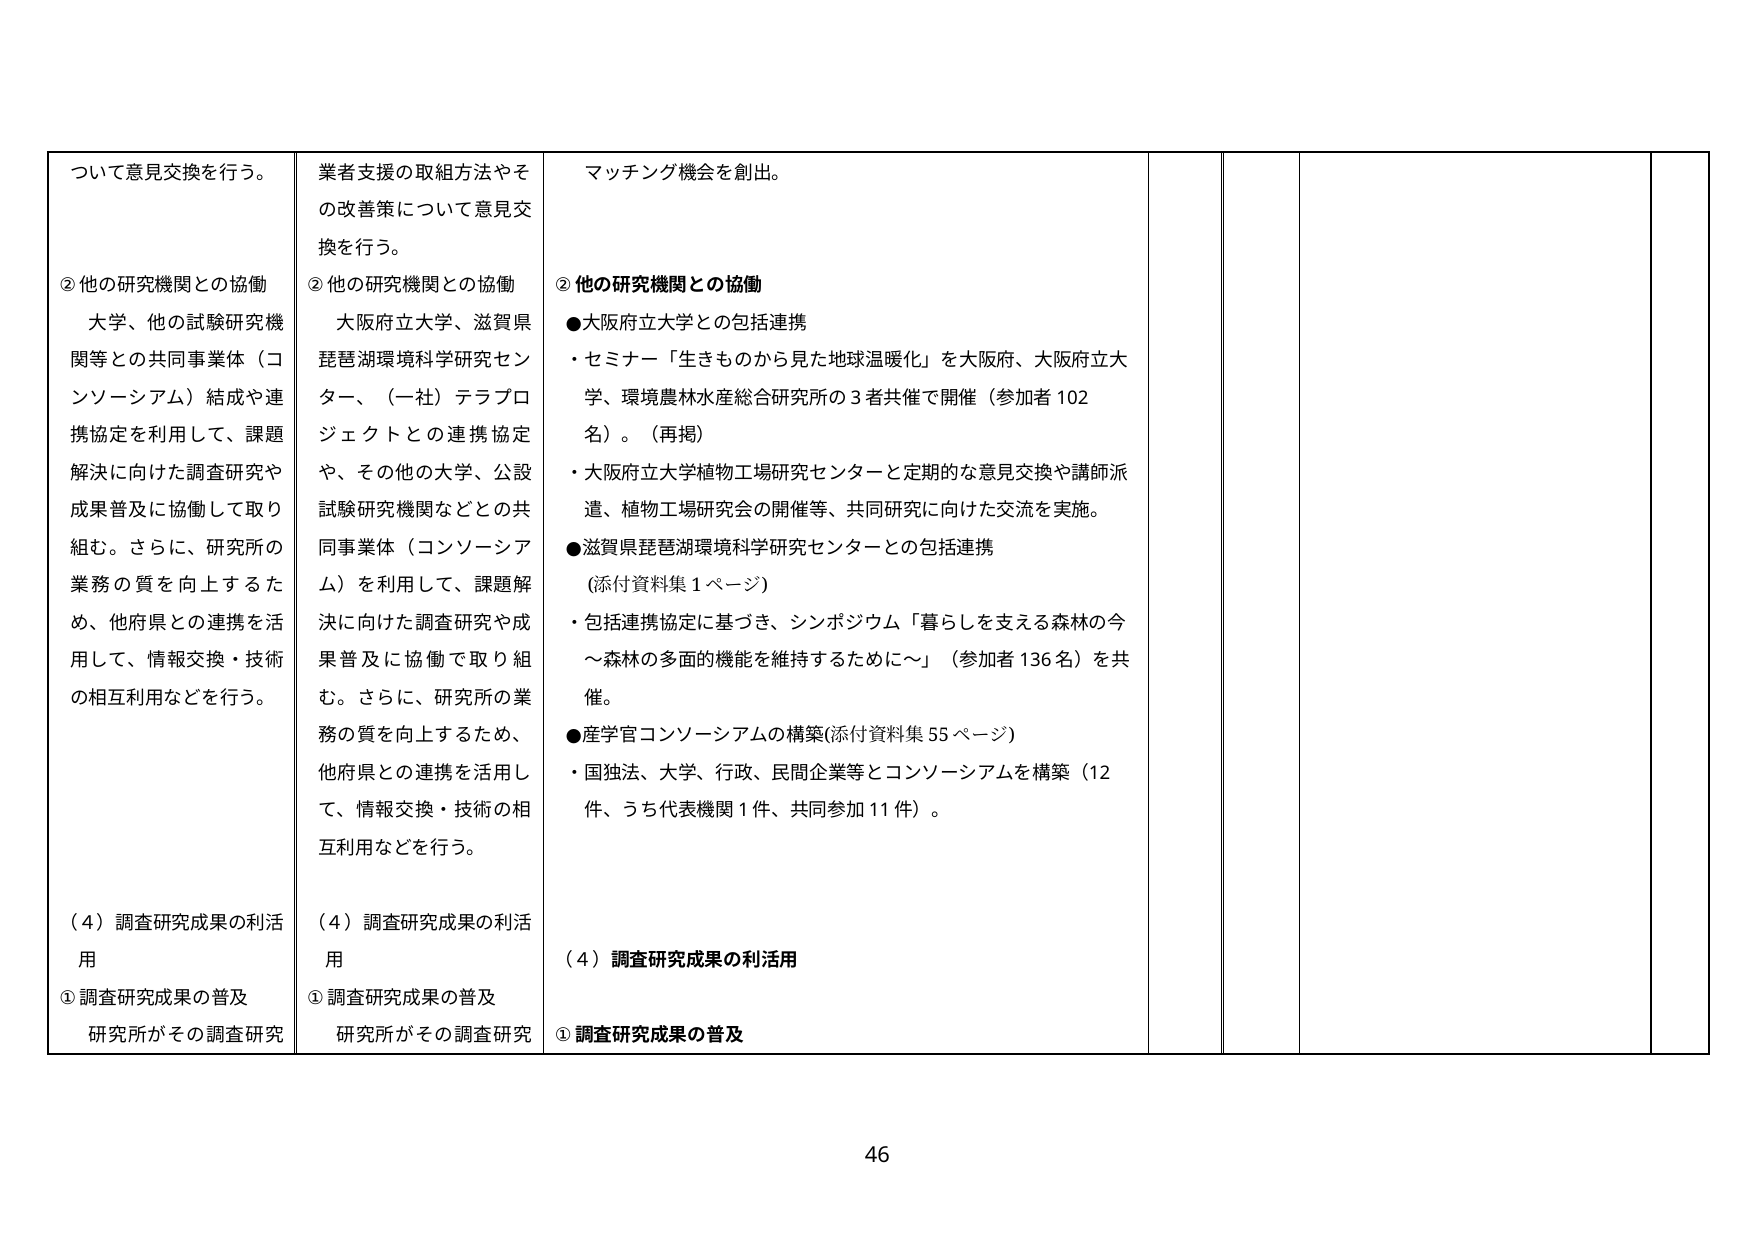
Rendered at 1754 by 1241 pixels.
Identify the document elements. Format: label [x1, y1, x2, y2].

table_cell [49, 153, 294, 1052]
table_cell [1300, 153, 1650, 1052]
table_cell [1652, 153, 1708, 1052]
table_cell [1149, 153, 1221, 1052]
table_cell [297, 153, 543, 1052]
table_cell [544, 153, 1148, 1052]
table_cell [1224, 153, 1299, 1052]
